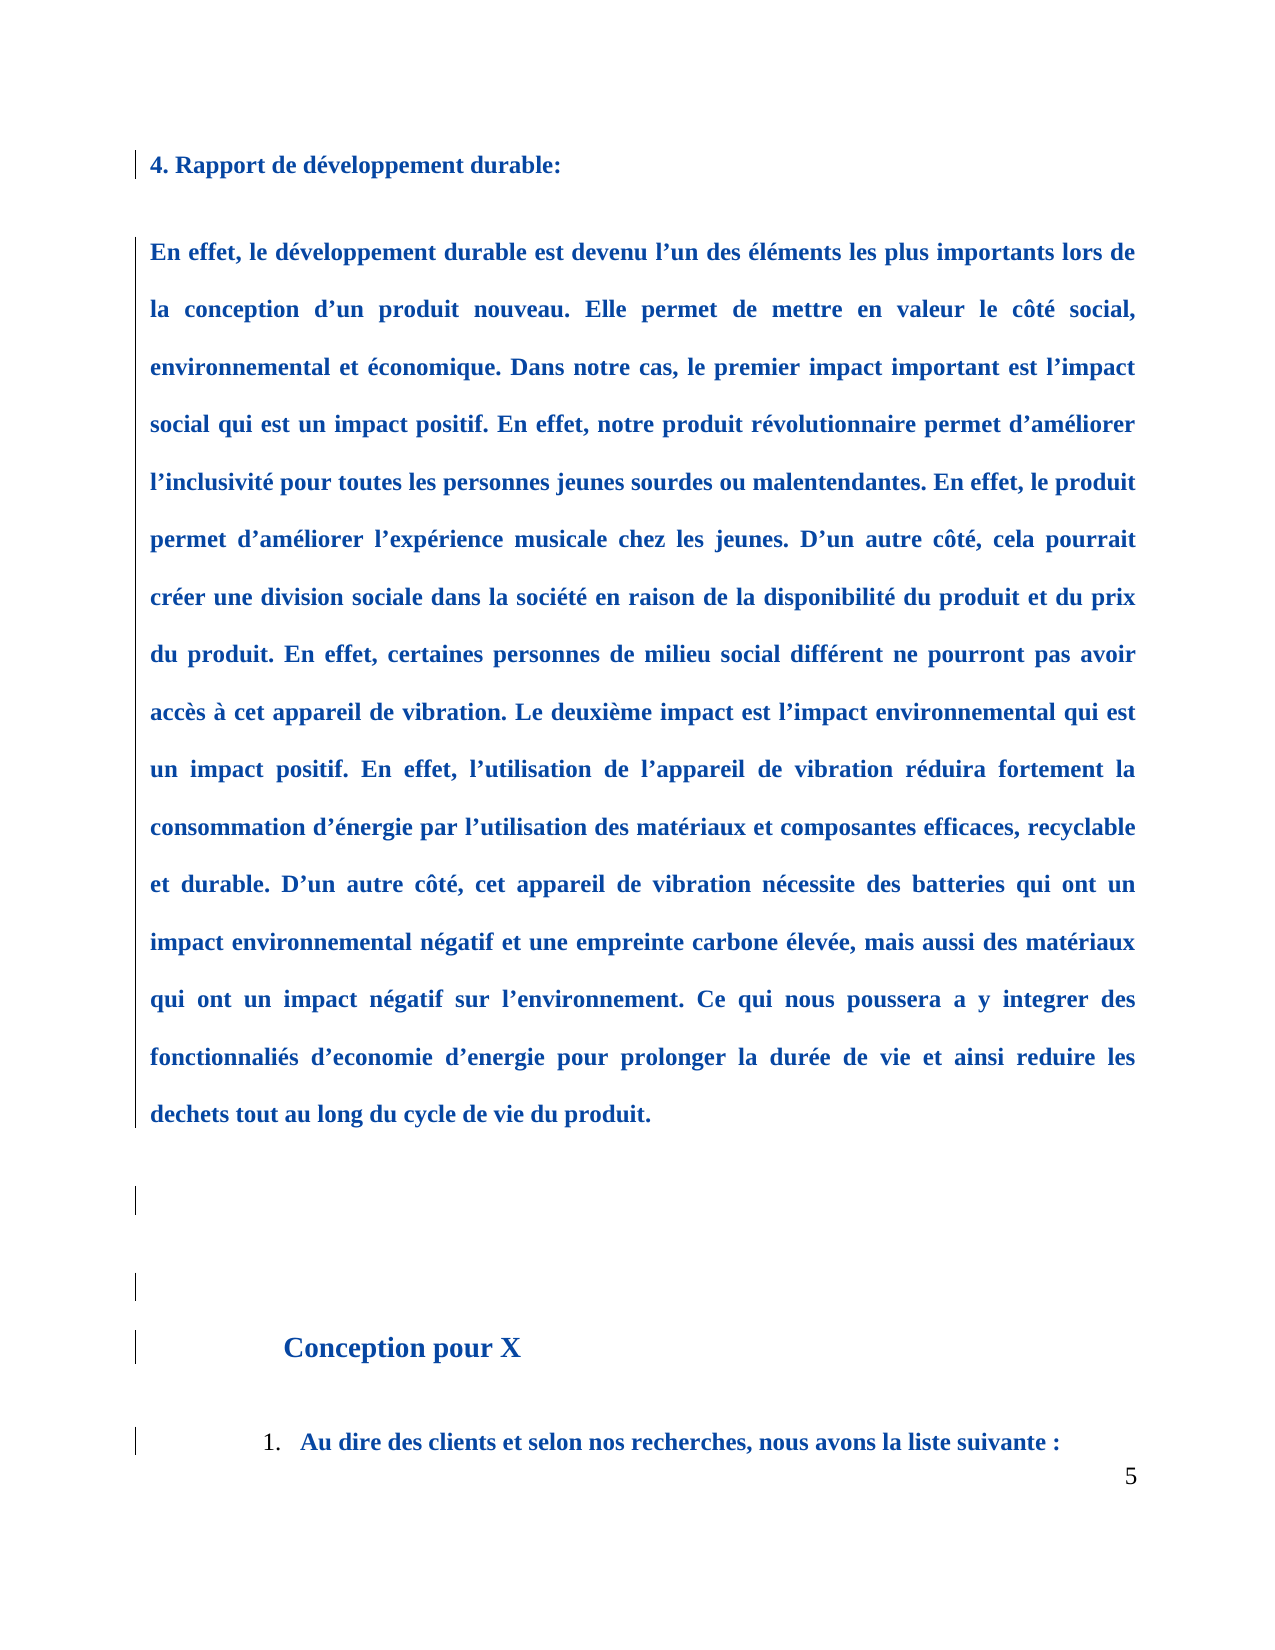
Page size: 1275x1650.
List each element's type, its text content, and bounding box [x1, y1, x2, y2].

list Au dire des clients et selon nos recherches, nous avons la liste suivante : [262, 1427, 1137, 1455]
text 4. Rapport de développement durable: [150, 150, 1137, 179]
text En effet, le développement durable est devenu l’un des éléments les plus importants lors de la conception d’un produit nouveau. Elle permet de mettre en valeur le côté social, environnemental et économique. Dans notre cas, le premier impact important est l’impact social qui est un impact positif. En effet, notre produit révolutionnaire permet d’améliorer l’inclusivité pour toutes les personnes jeunes sourdes ou malentendantes. En effet, le produit permet d’améliorer l’expérience musicale chez les jeunes. D’un autre côté, cela pourrait créer une division sociale dans la société en raison de la disponibilité du produit et du prix du produit. En effet, certaines personnes de milieu social différent ne pourront pas avoir accès à cet appareil de vibration. Le deuxième impact est l’impact environnemental qui est un impact positif. En effet, l’utilisation de l’appareil de vibration réduira fortement la consommation d’énergie par l’utilisation des matériaux et composantes efficaces, recyclable et durable. D’un autre côté, cet appareil de vibration nécessite des batteries qui ont un impact environnemental négatif et une empreinte carbone élevée, mais aussi des matériaux qui ont un impact négatif sur l’environnement. Ce qui nous poussera a y integrer des fonctionnaliés d’economie d’energie pour prolonger la durée de vie et ainsi reduire les dechets tout au long du cycle de vie du produit. [150, 237, 1137, 1128]
subtitle Conception pour X [283, 1330, 1137, 1364]
